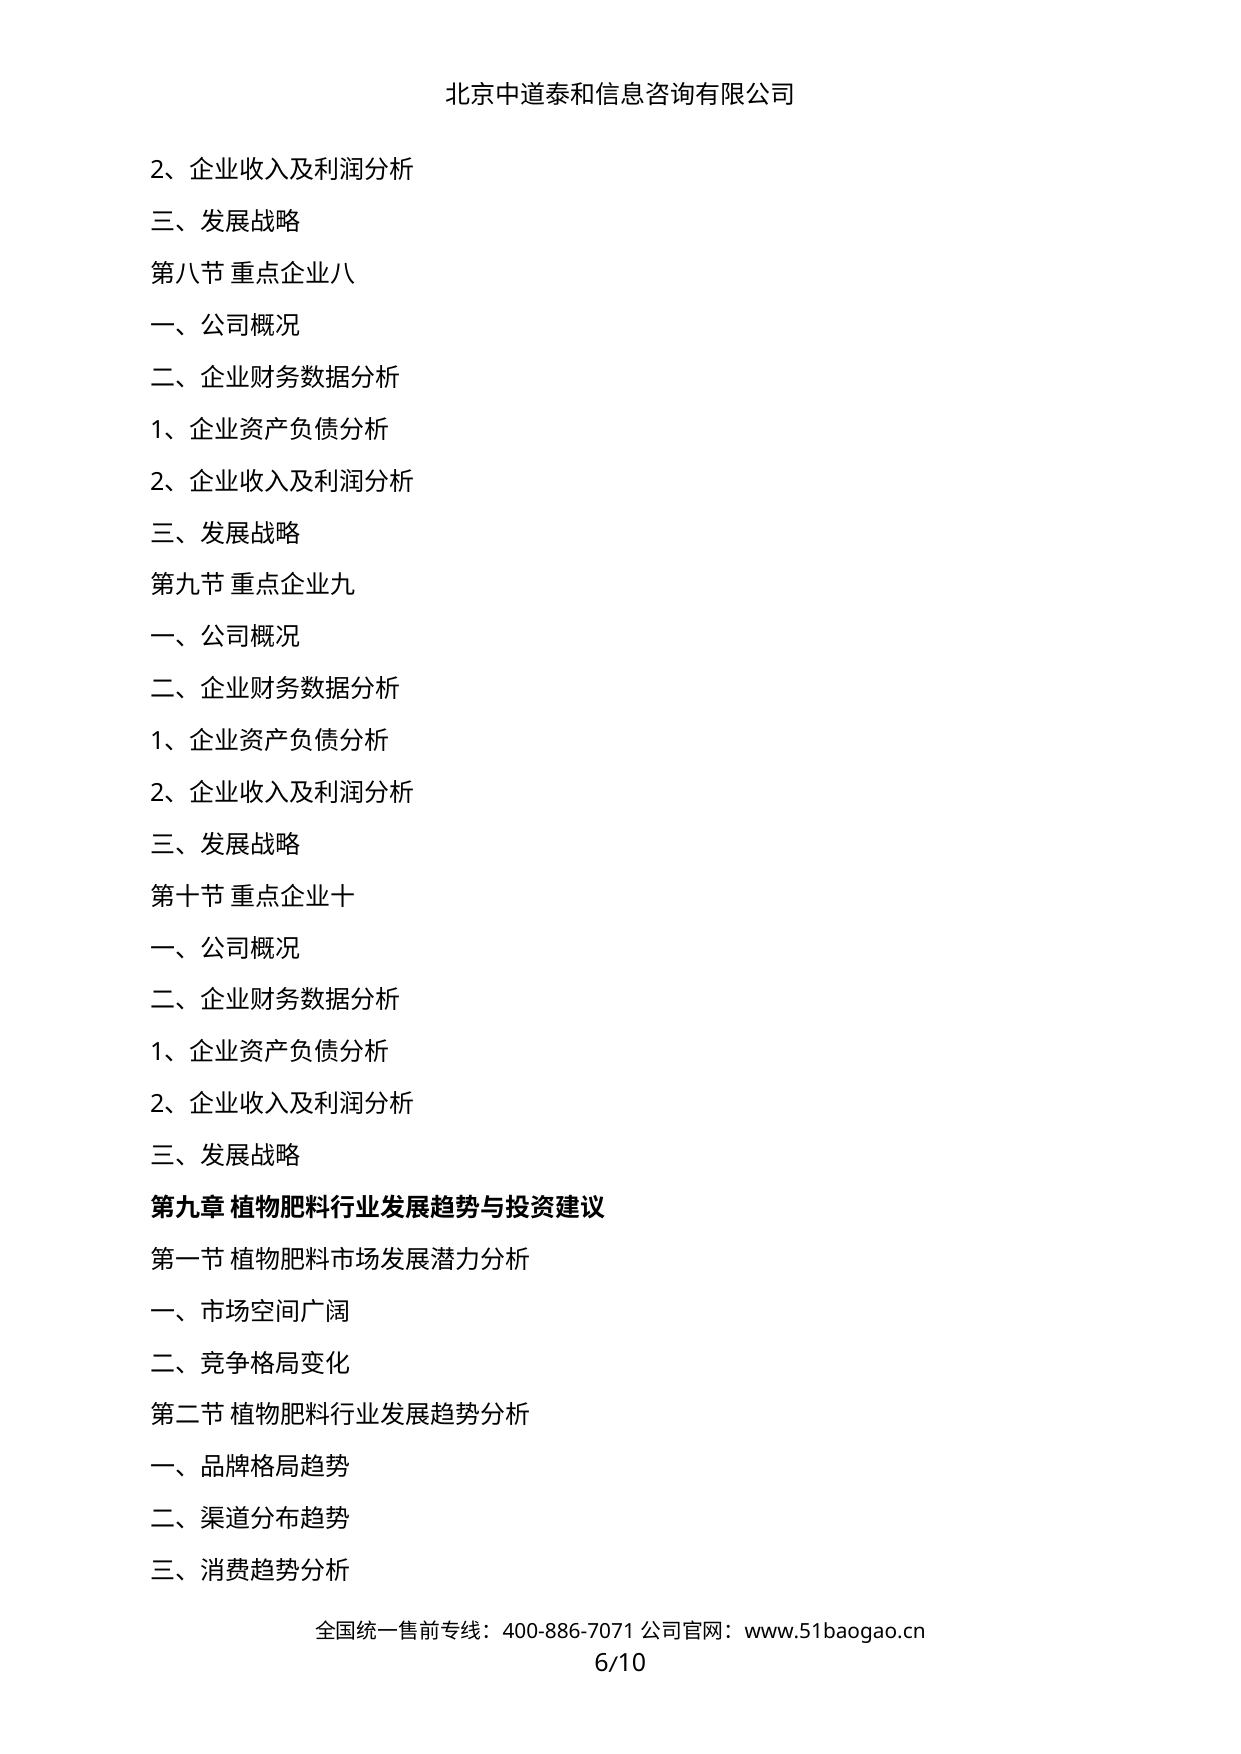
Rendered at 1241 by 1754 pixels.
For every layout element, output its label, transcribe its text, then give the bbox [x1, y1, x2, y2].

text 一、公司概况 [150, 928, 1090, 964]
text 三、发展战略 [150, 513, 1090, 549]
text 第一节 植物肥料市场发展潜力分析 [150, 1239, 1090, 1276]
text 第九节 重点企业九 [150, 565, 1090, 601]
text 2、企业收入及利润分析 [150, 461, 1090, 497]
text 三、发展战略 [150, 202, 1090, 238]
text 2、企业收入及利润分析 [150, 1084, 1090, 1120]
text 第十节 重点企业十 [150, 876, 1090, 912]
text 二、渠道分布趋势 [150, 1499, 1090, 1535]
text 第九章 植物肥料行业发展趋势与投资建议 [150, 1187, 1090, 1224]
text 1、企业资产负债分析 [150, 409, 1090, 446]
text 2、企业收入及利润分析 [150, 150, 1090, 186]
text 一、品牌格局趋势 [150, 1447, 1090, 1483]
text 1、企业资产负债分析 [150, 721, 1090, 757]
text 三、发展战略 [150, 824, 1090, 861]
text 二、企业财务数据分析 [150, 669, 1090, 705]
text 二、企业财务数据分析 [150, 357, 1090, 394]
text 第二节 植物肥料行业发展趋势分析 [150, 1395, 1090, 1431]
text 二、竞争格局变化 [150, 1343, 1090, 1379]
text 一、市场空间广阔 [150, 1291, 1090, 1327]
text 一、公司概况 [150, 617, 1090, 653]
text 2、企业收入及利润分析 [150, 772, 1090, 809]
text 三、发展战略 [150, 1136, 1090, 1172]
text 二、企业财务数据分析 [150, 980, 1090, 1016]
text 一、公司概况 [150, 306, 1090, 342]
text 三、消费趋势分析 [150, 1551, 1090, 1587]
text 1、企业资产负债分析 [150, 1032, 1090, 1068]
text 第八节 重点企业八 [150, 254, 1090, 290]
